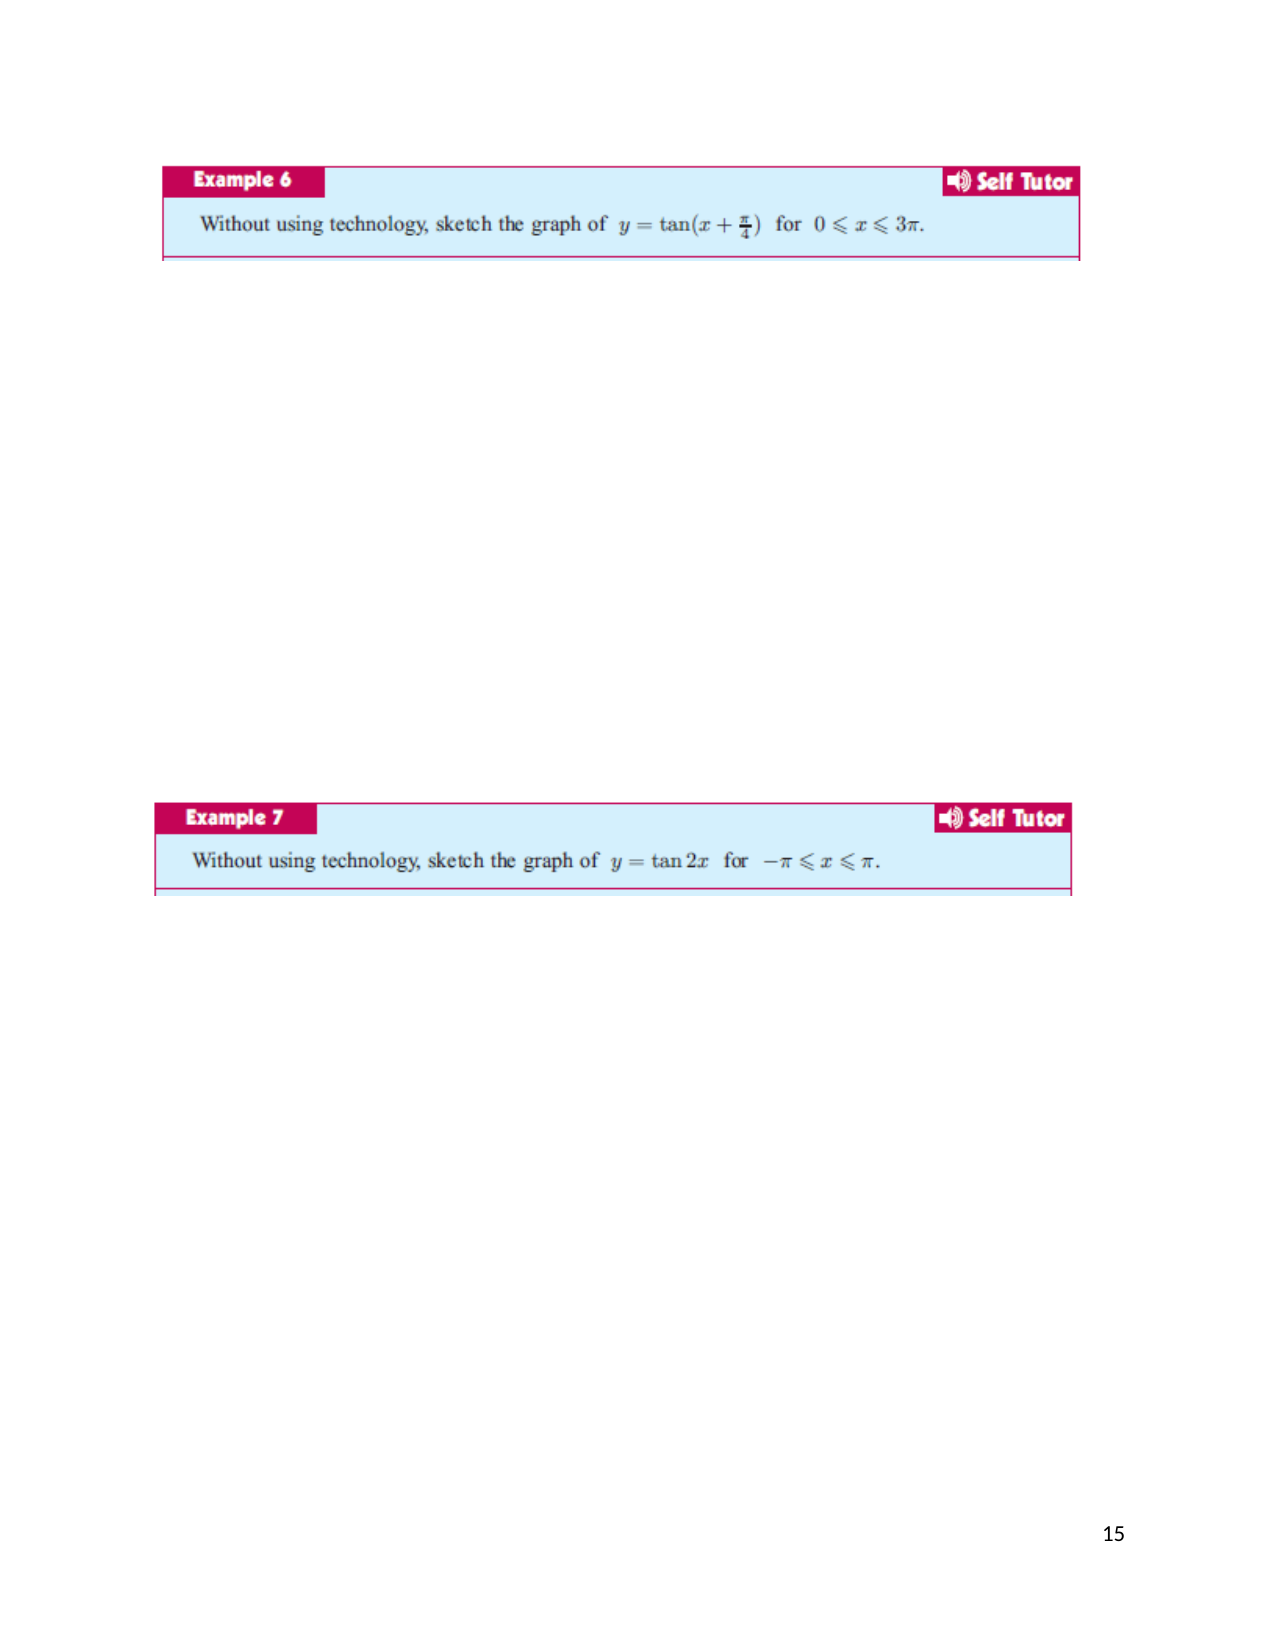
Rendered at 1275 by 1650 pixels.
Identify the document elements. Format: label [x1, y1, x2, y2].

picture [150, 795, 1077, 896]
picture [150, 150, 1104, 261]
